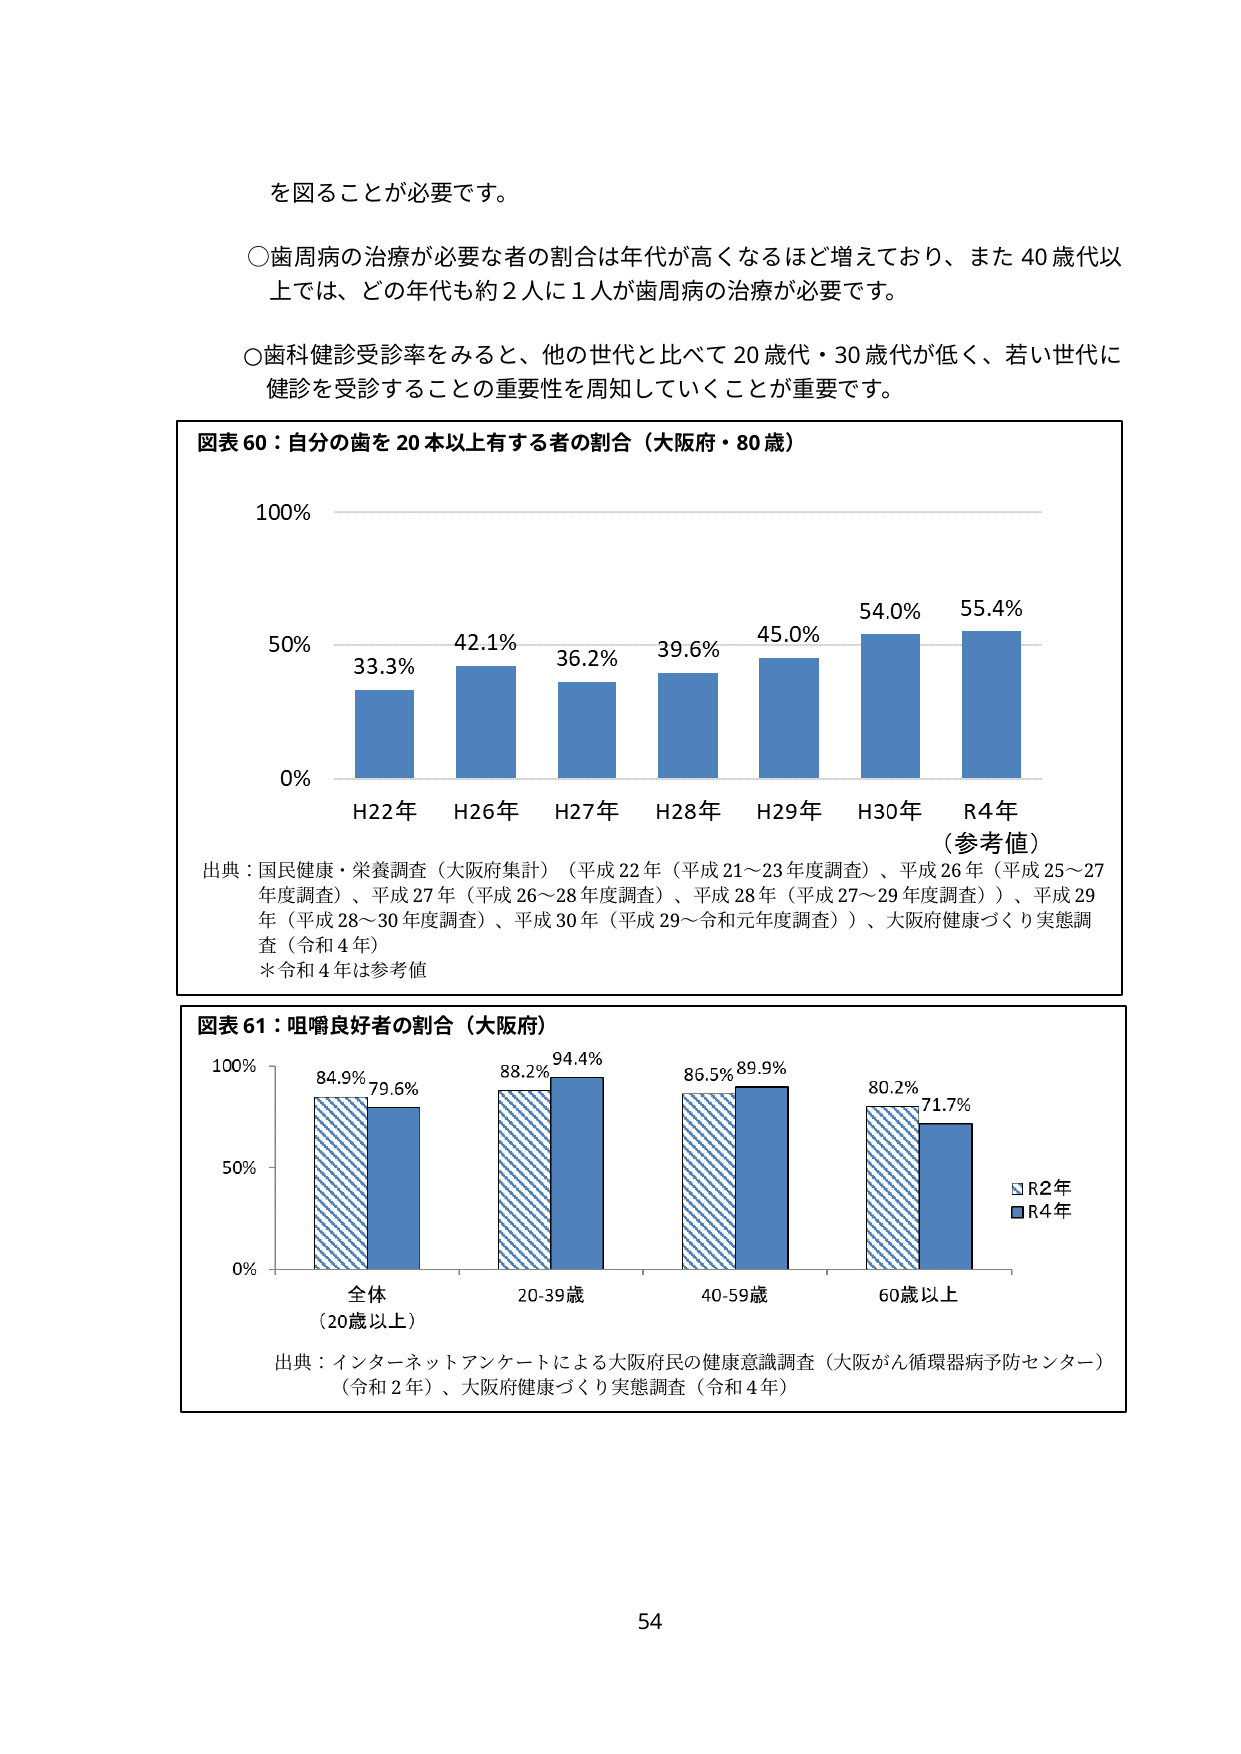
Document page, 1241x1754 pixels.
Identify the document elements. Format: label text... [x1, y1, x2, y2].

picture [177, 996, 1113, 1376]
picture [574, 437, 579, 446]
picture [259, 437, 263, 448]
picture [752, 437, 756, 448]
text ○歯科健診受診率をみると、他の世代と比べて20歳代・30歳代が低く、若い世代に健診を受診することの重要性を周知していくことが重要です。 [243, 337, 1122, 404]
picture [412, 437, 416, 448]
picture [354, 439, 366, 449]
picture [333, 437, 338, 446]
picture [313, 435, 324, 440]
picture [182, 1007, 1113, 1376]
picture [768, 442, 776, 448]
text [246, 175, 1122, 208]
text ○歯周病の治療が必要な者の割合は年代が高くなるほど増えており、また40歳代以上では、どの年代も約２人に１人が歯周病の治療が必要です。 [177, 239, 1122, 306]
picture [252, 435, 1047, 994]
